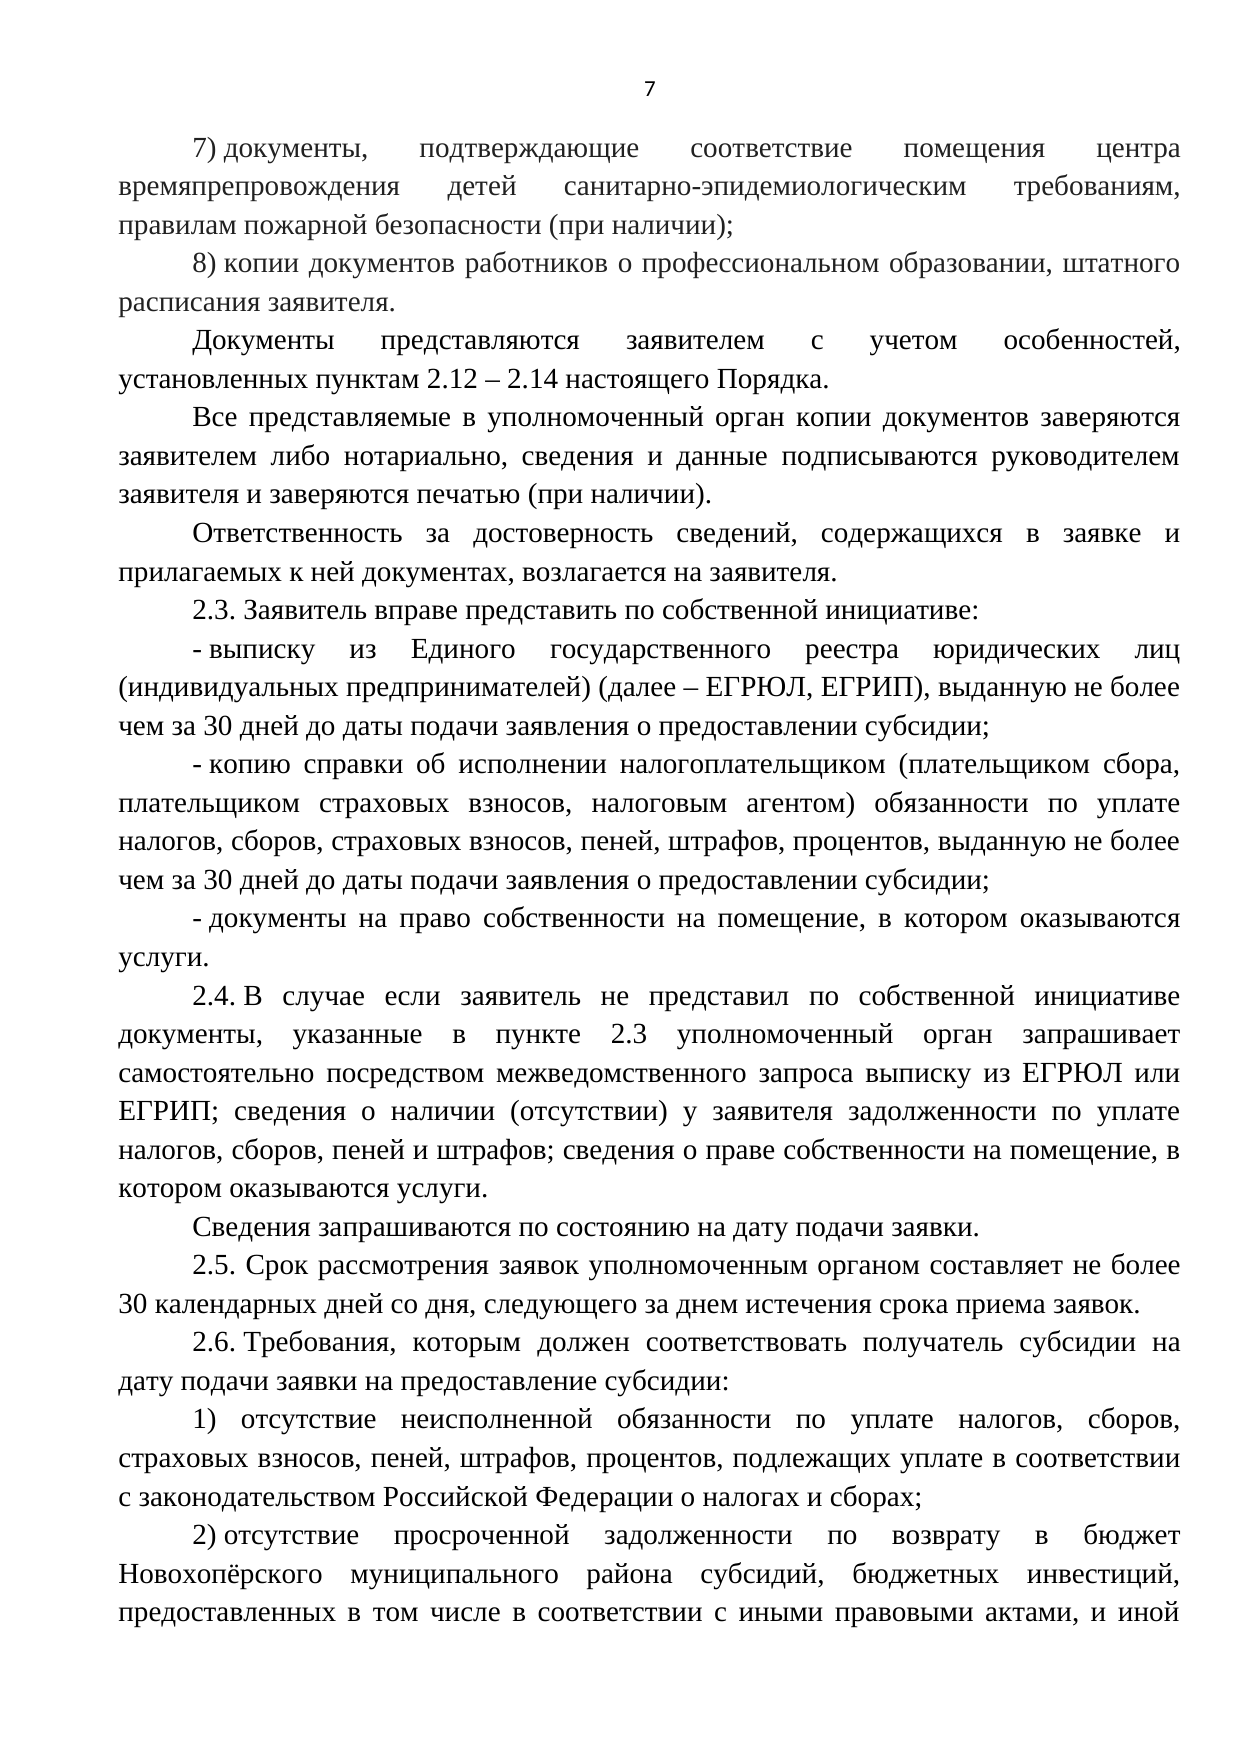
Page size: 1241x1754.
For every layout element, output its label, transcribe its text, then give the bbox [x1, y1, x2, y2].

text 2.4. В случае если заявитель не представил по собственной инициативе документы, указанные в пункте 2.3 уполномоченный орган запрашивает самостоятельно посредством межведомственного запроса выписку из ЕГРЮЛ или ЕГРИП; сведения о наличии (отсутствии) у заявителя задолженности по уплате налогов, сборов, пеней и штрафов; сведения о праве собственности на помещение, в котором оказываются услуги. [118, 978, 1181, 1204]
text Документы представляются заявителем с учетом особенностей, установленных пунктам 2.12 – 2.14 настоящего Порядка. [118, 322, 1181, 394]
text - документы на право собственности на помещение, в котором оказываются услуги. [118, 901, 1181, 973]
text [118, 1517, 1181, 1628]
text Ответственность за достоверность сведений, содержащихся в заявке и прилагаемых к ней документах, возлагается на заявителя. [118, 515, 1181, 587]
text 8) копии документов работников о профессиональном образовании, штатного расписания заявителя. [118, 245, 1181, 317]
text - копию справки об исполнении налогоплательщиком (плательщиком сбора, плательщиком страховых взносов, налоговым агентом) обязанности по уплате налогов, сборов, страховых взносов, пеней, штрафов, процентов, выданную не более чем за 30 дней до даты подачи заявления о предоставлении субсидии; [118, 746, 1181, 896]
text Все представляемые в уполномоченный орган копии документов заверяются заявителем либо нотариально, сведения и данные подписываются руководителем заявителя и заверяются печатью (при наличии). [118, 399, 1181, 510]
text 7) документы, подтверждающие соответствие помещения центра времяпрепровождения детей санитарно-эпидемиологическим требованиям, правилам пожарной безопасности (при наличии); [118, 130, 1181, 240]
text Сведения запрашиваются по состоянию на дату подачи заявки. [118, 1209, 1181, 1242]
text 2.3. Заявитель вправе представить по собственной инициативе: [118, 592, 1181, 626]
text 2.5. Срок рассмотрения заявок уполномоченным органом составляет не более 30 календарных дней со дня, следующего за днем истечения срока приема заявок. [118, 1247, 1181, 1319]
text 2.6. Требования, которым должен соответствовать получатель субсидии на дату подачи заявки на предоставление субсидии: [118, 1324, 1181, 1397]
text - выписку из Единого государственного реестра юридических лиц (индивидуальных предпринимателей) (далее – ЕГРЮЛ, ЕГРИП), выданную не более чем за 30 дней до даты подачи заявления о предоставлении субсидии; [118, 631, 1181, 741]
text 1) отсутствие неисполненной обязанности по уплате налогов, сборов, страховых взносов, пеней, штрафов, процентов, подлежащих уплате в соответствии с законодательством Российской Федерации о налогах и сборах; [118, 1402, 1181, 1512]
